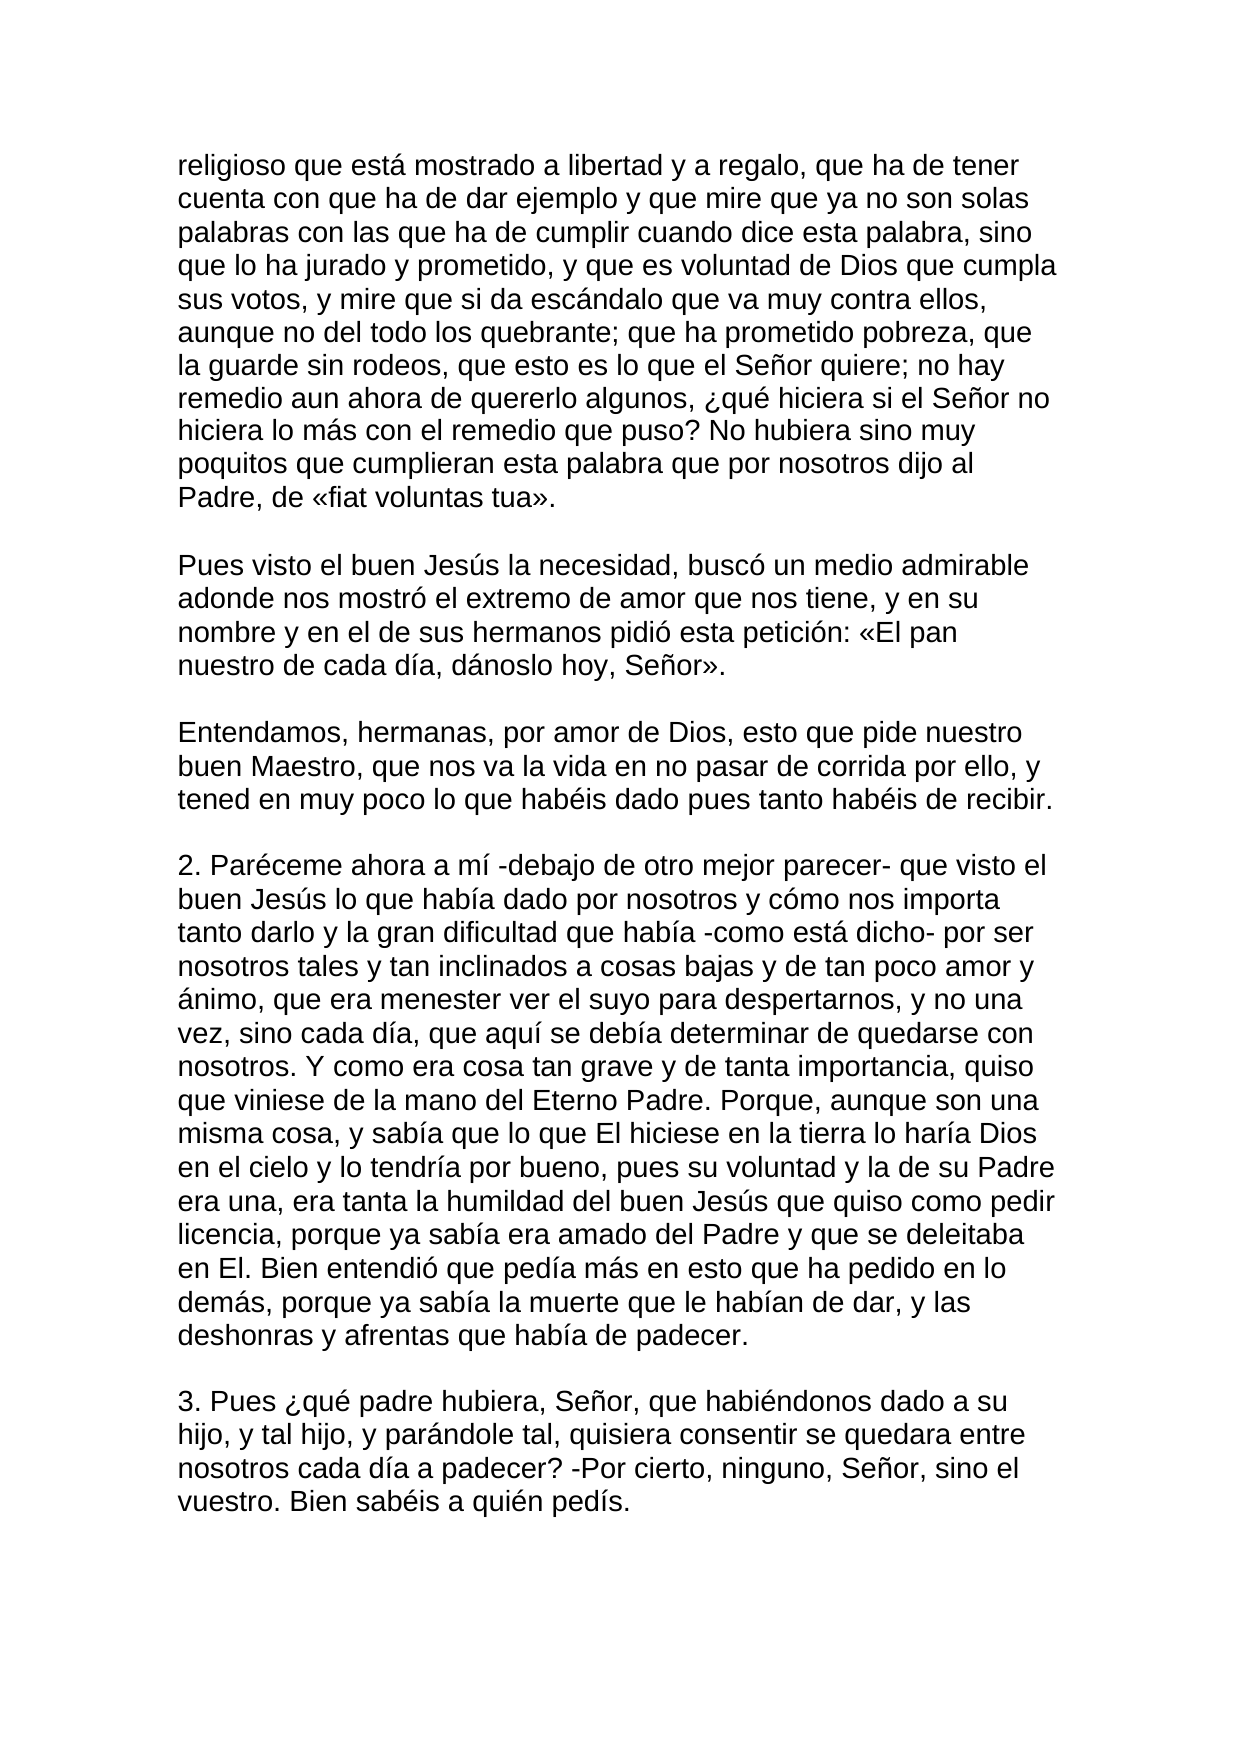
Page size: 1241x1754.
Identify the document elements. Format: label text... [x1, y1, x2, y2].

text Padre, de «fiat voluntas tua». [177, 480, 1069, 514]
text 2. Paréceme ahora a mí -debajo de otro mejor parecer- que visto el buen Jesús lo que había dado por nosotros y cómo nos importa tanto darlo y la gran dificultad que había -como está dicho- por ser nosotros tales y tan inclinados a cosas bajas y de tan poco amor y ánimo, que era menester ver el suyo para despertarnos, y no una vez, sino cada día, que aquí se debía determinar de quedarse con nosotros. Y como era cosa tan grave y de tanta importancia, quiso que viniese de la mano del Eterno Padre. Porque, aunque son una misma cosa, y sabía que lo que El hiciese en la tierra lo haría Dios en el cielo y lo tendría por bueno, pues su voluntad y la de su Padre era una, era tanta la humildad del buen Jesús que quiso como pedir licencia, porque ya sabía era amado del Padre y que se deleitaba [177, 848, 1062, 1251]
text la guarde sin rodeos, que esto es lo que el Señor quiere; no hay remedio aun ahora de quererlo algunos, ¿qué hiciera si el Señor no [177, 349, 1057, 416]
text Pues visto el buen Jesús la necesidad, buscó un medio admirable adonde nos mostró el extremo de amor que nos tiene, y en su nombre y en el de sus hermanos pidió esta petición: «El pan nuestro de cada día, dánoslo hoy, Señor». [177, 548, 1036, 682]
text hiciera lo más con el remedio que puso? No hubiera sino muy [177, 416, 1069, 447]
text en El. Bien entendió que pedía más en esto que ha pedido en lo demás, porque ya sabía la muerte que le habían de dar, y las deshonras y afrentas que había de padecer. [177, 1251, 1013, 1352]
text 3. Pues ¿qué padre hubiera, Señor, que habiéndonos dado a su hijo, y tal hijo, y parándole tal, quisiera consentir se quedara entre nosotros cada día a padecer? -Por cierto, ninguno, Señor, sino el vuestro. Bien sabéis a quién pedís. [177, 1384, 1032, 1518]
text poquitos que cumplieran esta palabra que por nosotros dijo al [177, 447, 1069, 480]
text religioso que está mostrado a libertad y a regalo, que ha de tener cuenta con que ha de dar ejemplo y que mire que ya no son solas palabras con las que ha de cumplir cuando dice esta palabra, sino que lo ha jurado y prometido, y que es voluntad de Dios que cumpla sus votos, y mire que si da escándalo que va muy contra ellos, aunque no del todo los quebrante; que ha prometido pobreza, que [177, 148, 1063, 349]
text Entendamos, hermanas, por amor de Dios, esto que pide nuestro buen Maestro, que nos va la vida en no pasar de corrida por ello, y tened en muy poco lo que habéis dado pues tanto habéis de recibir. [177, 716, 1060, 816]
